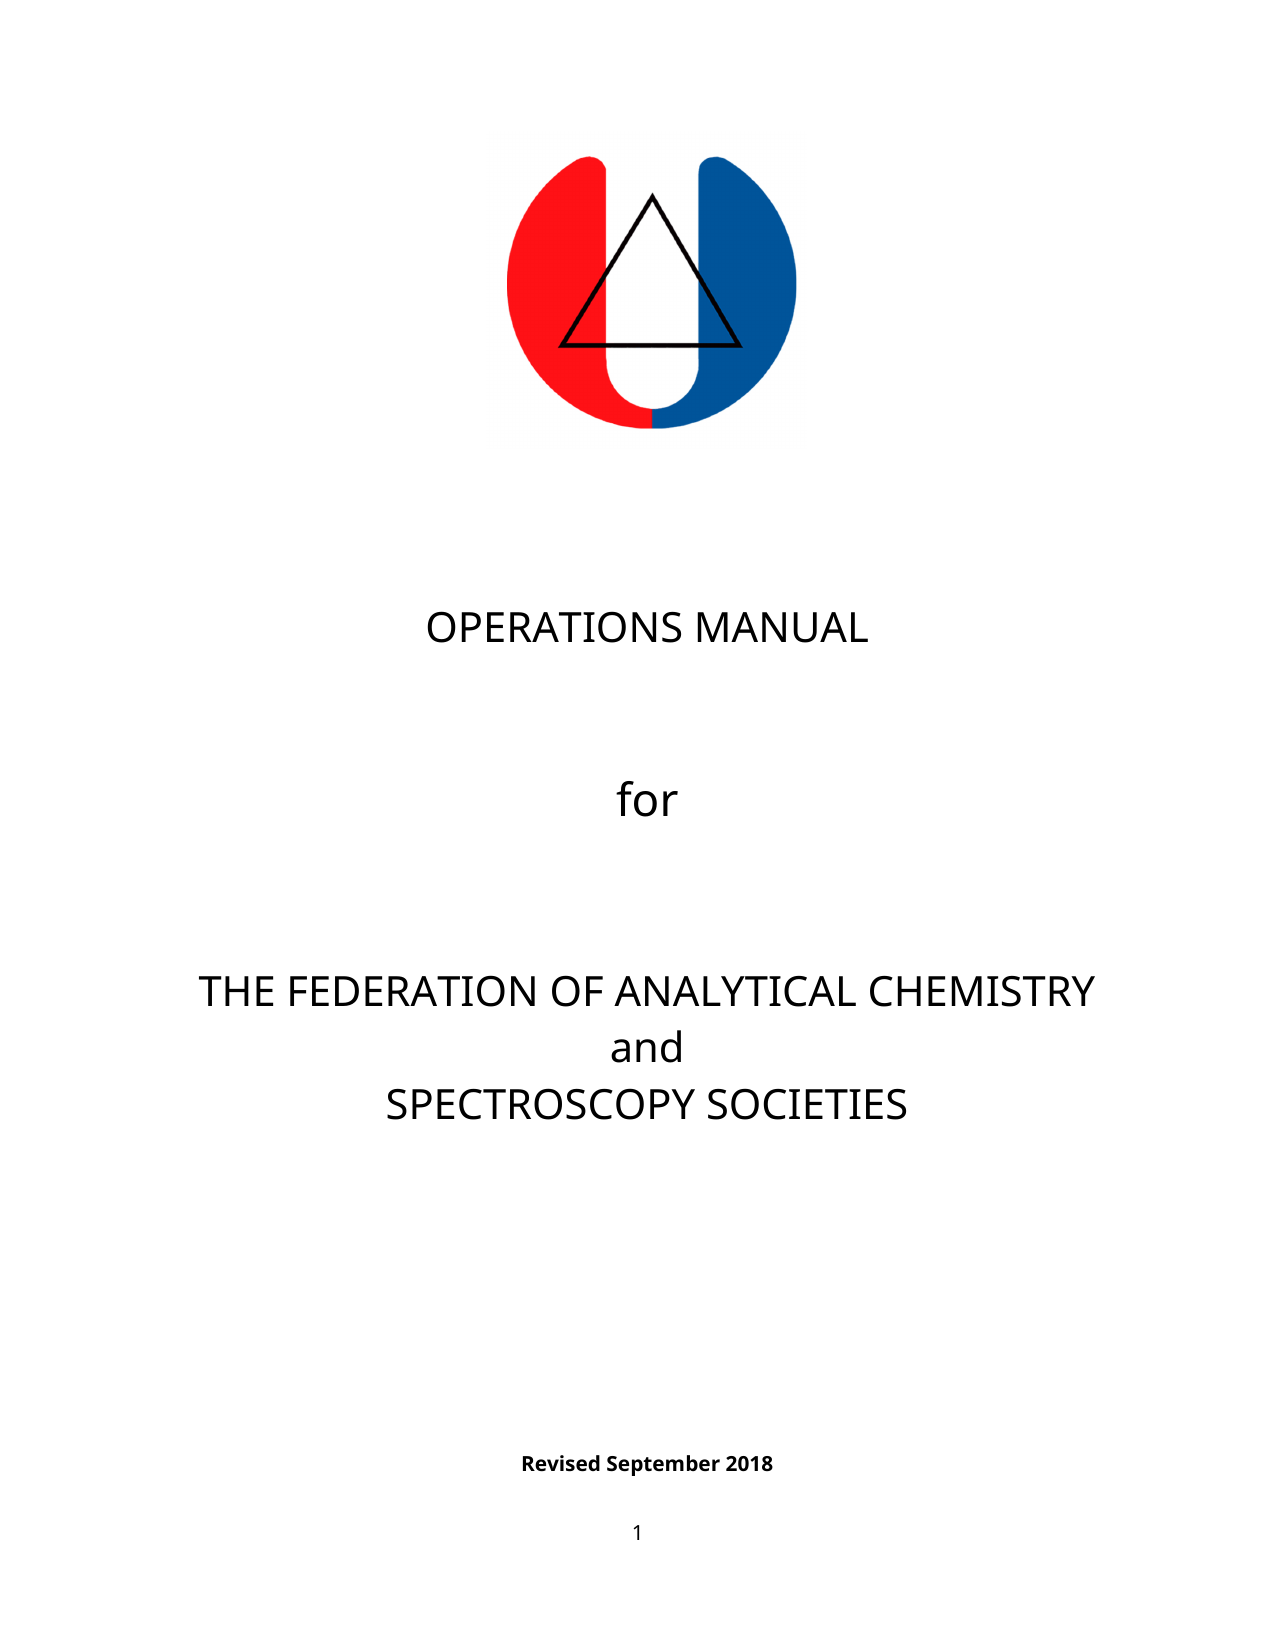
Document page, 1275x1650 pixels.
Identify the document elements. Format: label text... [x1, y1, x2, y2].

text for [105, 767, 1189, 830]
text OPERATIONS MANUAL [105, 598, 1189, 655]
text and [105, 1018, 1189, 1075]
text SPECTROSCOPY SOCIETIES [105, 1075, 1189, 1132]
picture [486, 131, 808, 449]
text THE FEDERATION OF ANALYTICAL CHEMISTRY [105, 962, 1189, 1018]
text Revised September 2018 [105, 1449, 1189, 1477]
